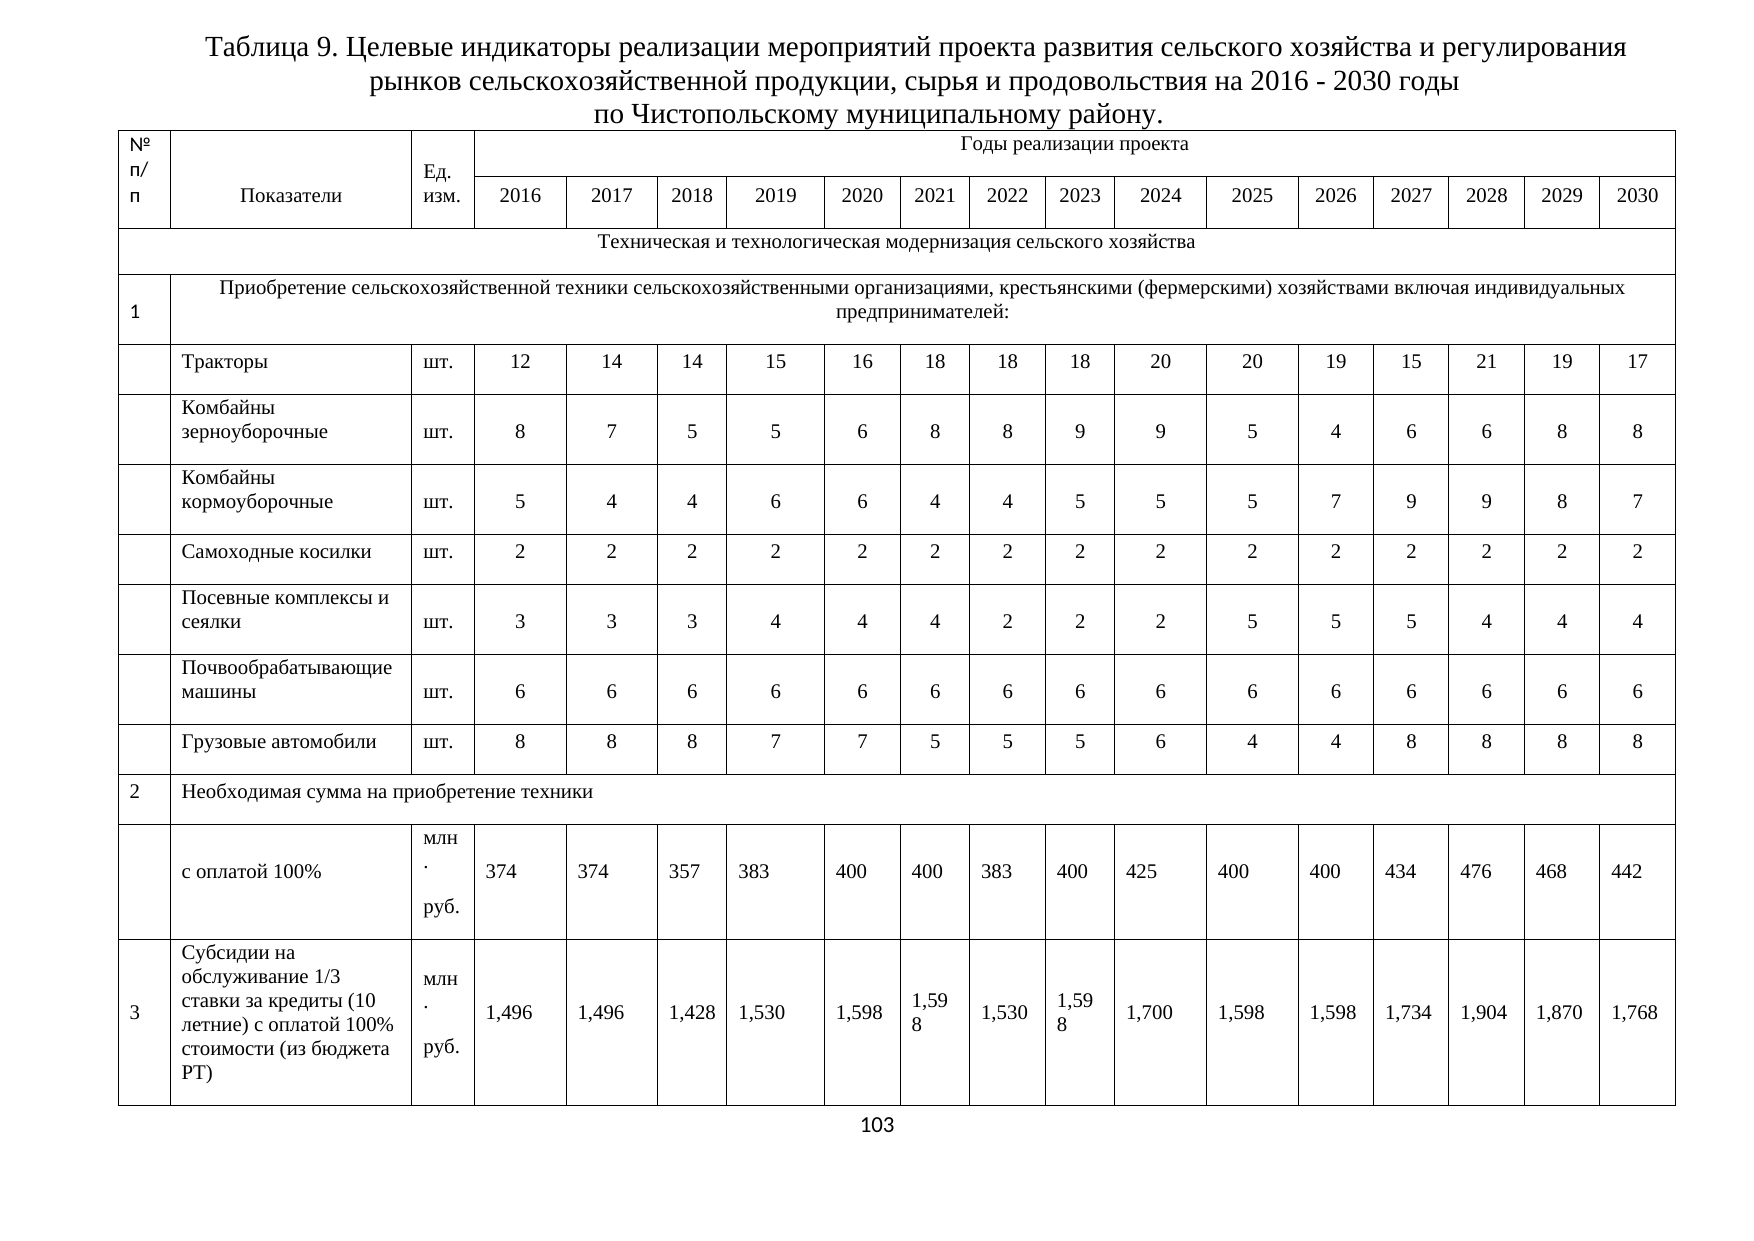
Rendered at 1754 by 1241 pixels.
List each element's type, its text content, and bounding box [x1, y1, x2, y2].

table_cell 2026 [1299, 177, 1373, 228]
table_cell 374 [475, 825, 566, 939]
table_cell 7 [1600, 465, 1675, 534]
table_cell 4 [970, 465, 1045, 534]
table_cell 4 [1600, 585, 1675, 654]
table_cell шт. [412, 585, 474, 654]
table_cell 8 [1600, 725, 1675, 774]
table_cell 1,598 [1046, 940, 1114, 1105]
table_cell 7 [727, 725, 824, 774]
table_cell Самоходные косилки [171, 535, 411, 584]
table_cell 383 [727, 825, 824, 939]
table_cell 16 [825, 345, 900, 394]
table_cell Техническая и технологическая модернизация сельского хозяйства [119, 229, 1675, 274]
table_cell 8 [1374, 725, 1448, 774]
table_cell 468 [1525, 825, 1599, 939]
table_cell [119, 825, 170, 939]
table_cell 3 [475, 585, 566, 654]
table_cell [119, 345, 170, 394]
table_cell 1,496 [475, 940, 566, 1105]
table_cell 8 [1600, 395, 1675, 464]
table_cell 2 [727, 535, 824, 584]
table_cell 6 [658, 655, 726, 724]
table_cell 4 [727, 585, 824, 654]
table_cell 12 [475, 345, 566, 394]
table_cell 8 [475, 395, 566, 464]
table_cell 2024 [1115, 177, 1206, 228]
table_cell Посевные комплексы и сеялки [171, 585, 411, 654]
table_cell 5 [1046, 465, 1114, 534]
table_cell 15 [727, 345, 824, 394]
table_cell [119, 725, 170, 774]
table_cell [1298, 775, 1373, 824]
table_cell 4 [1299, 725, 1373, 774]
table_cell 6 [1600, 655, 1675, 724]
table_cell Приобретение сельскохозяйственной техники сельскохозяйственными организациями, крестьянскими (фермерскими) хозяйствами включая индивидуальных предпринимателей: [171, 275, 1675, 344]
table_cell 8 [1449, 725, 1524, 774]
table_cell 6 [1046, 655, 1114, 724]
table_cell 1,530 [970, 940, 1045, 1105]
table_cell 6 [825, 465, 900, 534]
table_cell Необходимая сумма на приобретение техники [171, 775, 1298, 824]
table_cell 2029 [1525, 177, 1599, 228]
table_cell Комбайны кормоуборочные [171, 465, 411, 534]
table_cell шт. [412, 655, 474, 724]
table_cell 3 [119, 940, 170, 1105]
table_cell 2 [567, 535, 657, 584]
table_cell 18 [901, 345, 969, 394]
table_cell 5 [970, 725, 1045, 774]
table_cell 7 [1299, 465, 1373, 534]
table_cell 19 [1525, 345, 1599, 394]
table_cell 4 [1449, 585, 1524, 654]
table_cell 4 [567, 465, 657, 534]
table_cell шт. [412, 725, 474, 774]
table_cell 5 [1046, 725, 1114, 774]
table_cell 2 [970, 535, 1045, 584]
table_cell 2 [1374, 535, 1448, 584]
table_cell 1,428 [658, 940, 726, 1105]
table_cell 3 [567, 585, 657, 654]
table_cell [1449, 775, 1524, 824]
table_cell [119, 395, 170, 464]
table_cell 1,530 [727, 940, 824, 1105]
table_cell 400 [1299, 825, 1373, 939]
table_cell 6 [1115, 655, 1206, 724]
table_cell 21 [1449, 345, 1524, 394]
table_cell 2 [901, 535, 969, 584]
table_cell 5 [1207, 465, 1298, 534]
table_cell 2021 [901, 177, 969, 228]
table_cell 425 [1115, 825, 1206, 939]
table_cell 2018 [658, 177, 726, 228]
table_cell 20 [1207, 345, 1298, 394]
table_cell 19 [1299, 345, 1373, 394]
table_cell 4 [1207, 725, 1298, 774]
table_cell 5 [1207, 395, 1298, 464]
table_cell 9 [1115, 395, 1206, 464]
table_cell 2025 [1207, 177, 1298, 228]
table_cell 5 [727, 395, 824, 464]
table_cell 6 [727, 655, 824, 724]
table_cell [119, 585, 170, 654]
table_header Ед. изм. [412, 131, 474, 228]
table_cell Комбайны зерноуборочные [171, 395, 411, 464]
table_cell 7 [567, 395, 657, 464]
table_cell 4 [901, 585, 969, 654]
table_cell 400 [825, 825, 900, 939]
table_cell 8 [901, 395, 969, 464]
table_cell 1 [119, 275, 170, 344]
table_cell [119, 465, 170, 534]
text Таблица 9. Целевые индикаторы реализации мероприятий проекта развития сельского хозяйства и регулирования рынков сельскохозяйственной продукции, сырья и продовольствия на 2016 - 2030 годы [193, 29, 1636, 97]
table_cell 2 [1115, 585, 1206, 654]
table_cell 6 [970, 655, 1045, 724]
table_cell 3 [658, 585, 726, 654]
table_cell 7 [825, 725, 900, 774]
table_cell 18 [970, 345, 1045, 394]
table_cell 17 [1600, 345, 1675, 394]
table_cell 2023 [1046, 177, 1114, 228]
table_cell 9 [1449, 465, 1524, 534]
table_cell шт. [412, 395, 474, 464]
table_cell 5 [658, 395, 726, 464]
table_cell 8 [1525, 395, 1599, 464]
table_cell с оплатой 100% [171, 825, 411, 939]
table_cell 2 [970, 585, 1045, 654]
table_cell 4 [1525, 585, 1599, 654]
table_cell 6 [1374, 395, 1448, 464]
table_cell 400 [1046, 825, 1114, 939]
table_cell 1,870 [1525, 940, 1599, 1105]
table_cell Субсидии на обслуживание 1/3 ставки за кредиты (10 летние) с оплатой 100% стоимости (из бюджета РТ) [171, 940, 411, 1105]
table_cell [119, 535, 170, 584]
table_cell 2 [658, 535, 726, 584]
table_cell 5 [1115, 465, 1206, 534]
table_cell 6 [1449, 395, 1524, 464]
table_cell 1,496 [567, 940, 657, 1105]
table_cell 6 [1449, 655, 1524, 724]
table_cell 1,700 [1115, 940, 1206, 1105]
table_cell 8 [475, 725, 566, 774]
table_cell 400 [1207, 825, 1298, 939]
table_cell Почвообрабатывающие машины [171, 655, 411, 724]
table_cell 2 [119, 775, 170, 824]
table_cell 2027 [1374, 177, 1448, 228]
table_cell 2 [1600, 535, 1675, 584]
table_cell 6 [1374, 655, 1448, 724]
table_cell 400 [901, 825, 969, 939]
table_cell 1,598 [1299, 940, 1373, 1105]
table_cell 357 [658, 825, 726, 939]
table_cell 2 [1299, 535, 1373, 584]
table_cell Грузовые автомобили [171, 725, 411, 774]
table_cell 1,734 [1374, 940, 1448, 1105]
table_cell 5 [901, 725, 969, 774]
table_cell 6 [1115, 725, 1206, 774]
table_cell 8 [658, 725, 726, 774]
table_cell 5 [1207, 585, 1298, 654]
table_cell 2028 [1449, 177, 1524, 228]
table_cell 1,904 [1449, 940, 1524, 1105]
table_cell 5 [1299, 585, 1373, 654]
table_cell 2022 [970, 177, 1045, 228]
table_cell [1524, 775, 1600, 824]
table_cell 2017 [567, 177, 657, 228]
table_cell 6 [901, 655, 969, 724]
table_cell 6 [567, 655, 657, 724]
table_header № п/п [119, 131, 170, 228]
table_cell 2016 [475, 177, 566, 228]
table_cell 20 [1115, 345, 1206, 394]
table_cell 5 [475, 465, 566, 534]
table_cell 2 [1449, 535, 1524, 584]
table_cell 2 [825, 535, 900, 584]
table_cell 6 [475, 655, 566, 724]
table_cell 2 [1046, 535, 1114, 584]
table_cell 442 [1600, 825, 1675, 939]
table_cell 4 [825, 585, 900, 654]
table_cell 434 [1374, 825, 1448, 939]
table_cell 15 [1374, 345, 1448, 394]
table_cell 8 [1525, 725, 1599, 774]
table_cell 1,598 [1207, 940, 1298, 1105]
table_cell [119, 655, 170, 724]
text по Чистопольскому муниципальному району. [118, 97, 1636, 130]
table_cell 6 [727, 465, 824, 534]
table_cell 2020 [825, 177, 900, 228]
table_header Годы реализации проекта [475, 131, 1675, 176]
table_cell млн. руб. [412, 825, 474, 939]
table_cell 8 [1525, 465, 1599, 534]
table_cell 6 [1207, 655, 1298, 724]
table_cell 2 [1046, 585, 1114, 654]
table_cell 374 [567, 825, 657, 939]
table_cell 2 [1115, 535, 1206, 584]
table_cell 6 [825, 655, 900, 724]
table_cell 14 [658, 345, 726, 394]
table_cell 9 [1046, 395, 1114, 464]
table_cell 8 [970, 395, 1045, 464]
table_cell шт. [412, 345, 474, 394]
table_cell шт. [412, 465, 474, 534]
table_cell 6 [1525, 655, 1599, 724]
table_cell 18 [1046, 345, 1114, 394]
table_cell 2 [1207, 535, 1298, 584]
table_cell [1374, 775, 1449, 824]
table_cell шт. [412, 535, 474, 584]
table_cell 1,768 [1600, 940, 1675, 1105]
table_cell 476 [1449, 825, 1524, 939]
table_cell 4 [658, 465, 726, 534]
table_cell 8 [567, 725, 657, 774]
table_cell 1,598 [901, 940, 969, 1105]
table_cell [1600, 775, 1675, 824]
table_cell 1,598 [825, 940, 900, 1105]
table_cell 6 [1299, 655, 1373, 724]
table_cell 4 [1299, 395, 1373, 464]
table_cell 2019 [727, 177, 824, 228]
table_cell 383 [970, 825, 1045, 939]
table_cell 5 [1374, 585, 1448, 654]
table_cell 2030 [1600, 177, 1675, 228]
table_cell 9 [1374, 465, 1448, 534]
table_cell Тракторы [171, 345, 411, 394]
table_cell 14 [567, 345, 657, 394]
table_header Показатели [171, 131, 411, 228]
table_cell 4 [901, 465, 969, 534]
table_cell 2 [1525, 535, 1599, 584]
table_cell 6 [825, 395, 900, 464]
table_cell млн. руб. [412, 940, 474, 1105]
table_cell 2 [475, 535, 566, 584]
